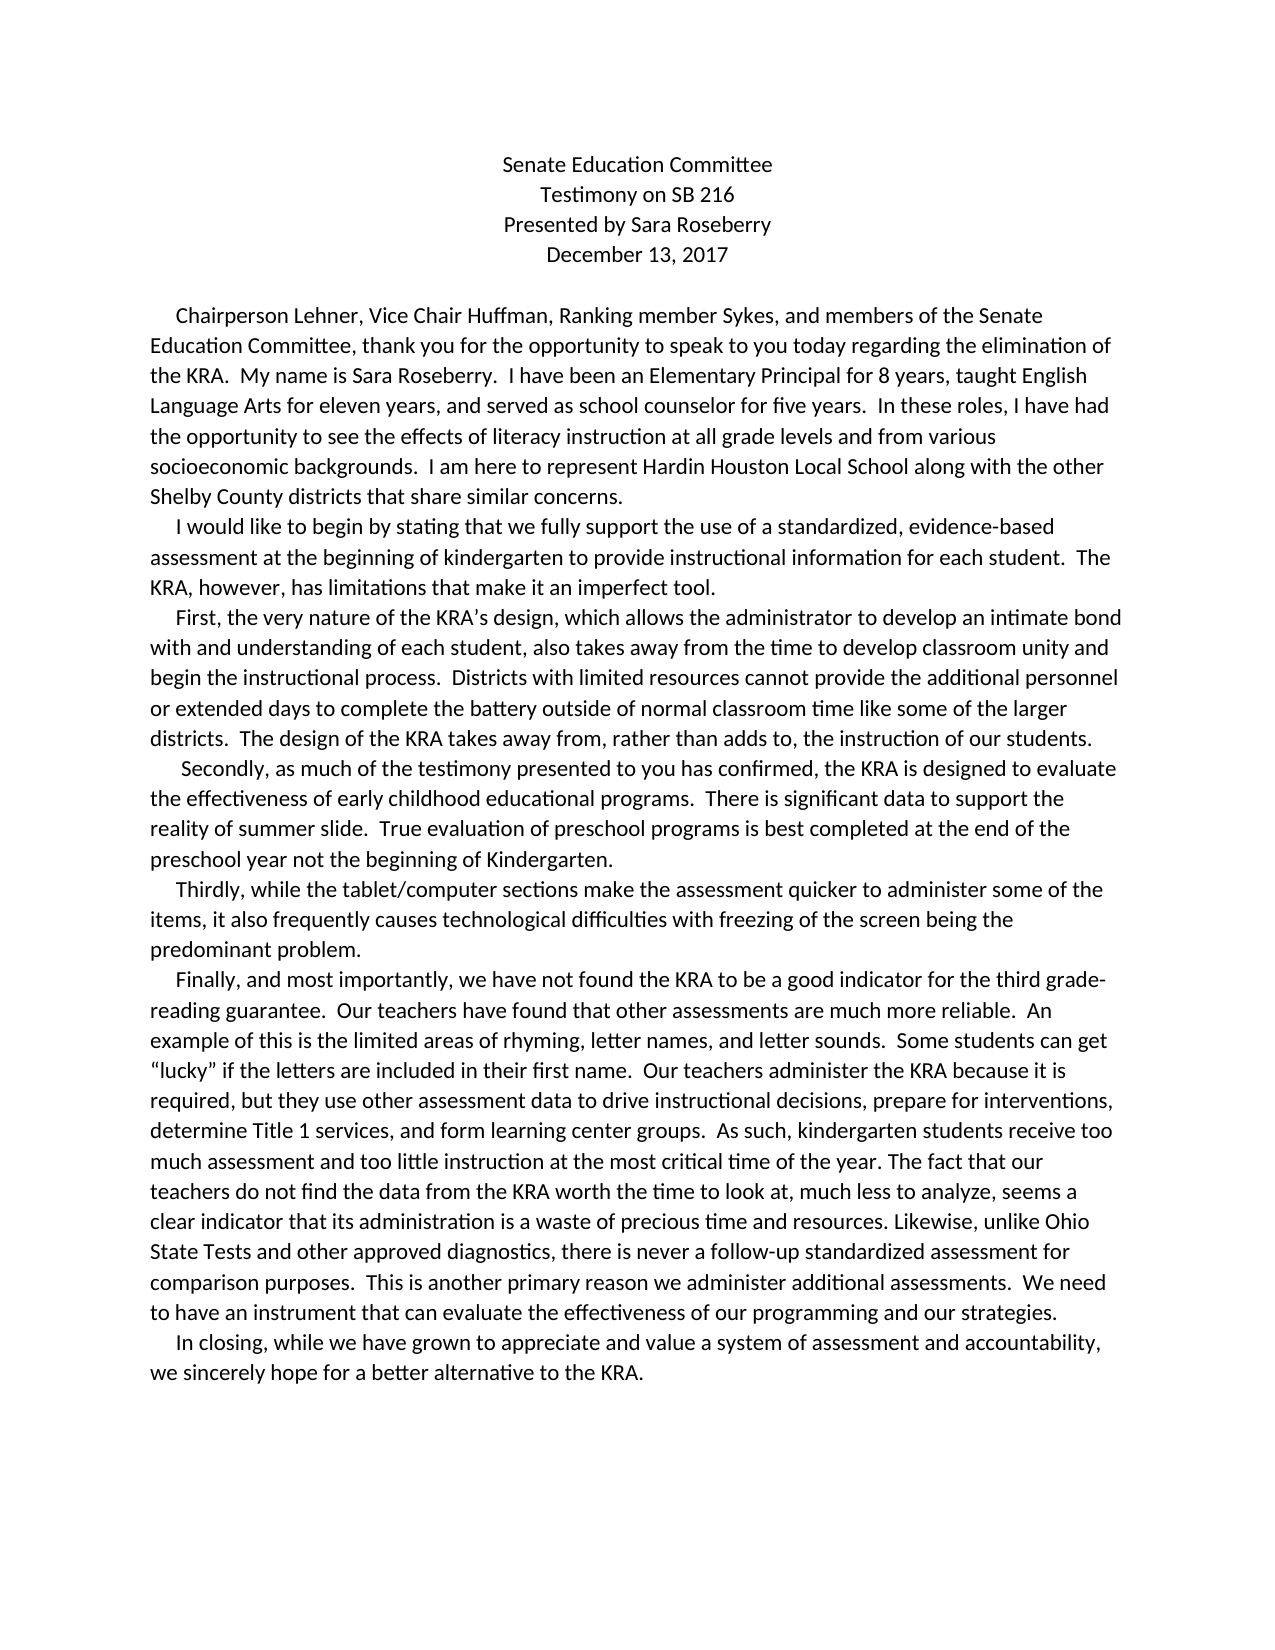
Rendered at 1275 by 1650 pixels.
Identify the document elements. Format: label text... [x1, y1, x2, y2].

text Finally, and most importantly, we have not found the KRA to be a good indicator for the third grade-reading guarantee. Our teachers have found that other assessments are much more reliable. An example of this is the limited areas of rhyming, letter names, and letter sounds. Some students can get “lucky” if the letters are included in their first name. Our teachers administer the KRA because it is required, but they use other assessment data to drive instructional decisions, prepare for interventions, determine Title 1 services, and form learning center groups. As such, kindergarten students receive too much assessment and too little instruction at the most critical time of the year. The fact that our teachers do not find the data from the KRA worth the time to look at, much less to analyze, seems a clear indicator that its administration is a waste of precious time and resources. Likewise, unlike Ohio State Tests and other approved diagnostics, there is never a follow-up standardized assessment for comparison purposes. This is another primary reason we administer additional assessments. We need to have an instrument that can evaluate the effectiveness of our programming and our strategies. [150, 966, 1125, 1326]
text Senate Education Committee [150, 150, 1125, 178]
text Secondly, as much of the testimony presented to you has confirmed, the KRA is designed to evaluate the effectiveness of early childhood educational programs. There is significant data to support the reality of summer slide. True evaluation of preschool programs is best completed at the end of the preschool year not the beginning of Kindergarten. [150, 754, 1125, 873]
text December 13, 2017 [150, 241, 1125, 269]
text Testimony on SB 216 [150, 180, 1125, 208]
text First, the very nature of the KRA’s design, which allows the administrator to develop an intimate bond with and understanding of each student, also takes away from the time to develop classroom unity and begin the instructional process. Districts with limited resources cannot provide the additional personnel or extended days to complete the battery outside of normal classroom time like some of the larger districts. The design of the KRA takes away from, rather than adds to, the instruction of our students. [150, 603, 1125, 752]
text Thirdly, while the tablet/computer sections make the assessment quicker to administer some of the items, it also frequently causes technological difficulties with freezing of the screen being the predominant problem. [150, 875, 1125, 963]
text I would like to begin by stating that we fully support the use of a standardized, evidence-based assessment at the beginning of kindergarten to provide instructional information for each student. The KRA, however, has limitations that make it an imperfect tool. [150, 512, 1125, 601]
text In closing, while we have grown to appreciate and value a system of assessment and accountability, we sincerely hope for a better alternative to the KRA. [150, 1328, 1125, 1386]
text Chairperson Lehner, Vice Chair Huffman, Ranking member Sykes, and members of the Senate Education Committee, thank you for the opportunity to speak to you today regarding the elimination of the KRA. My name is Sara Roseberry. I have been an Elementary Principal for 8 years, taught English Language Arts for eleven years, and served as school counselor for five years. In these roles, I have had the opportunity to see the effects of literacy instruction at all grade levels and from various socioeconomic backgrounds. I am here to represent Hardin Houston Local School along with the other Shelby County districts that share similar concerns. [150, 301, 1125, 510]
text Presented by Sara Roseberry [150, 210, 1125, 238]
